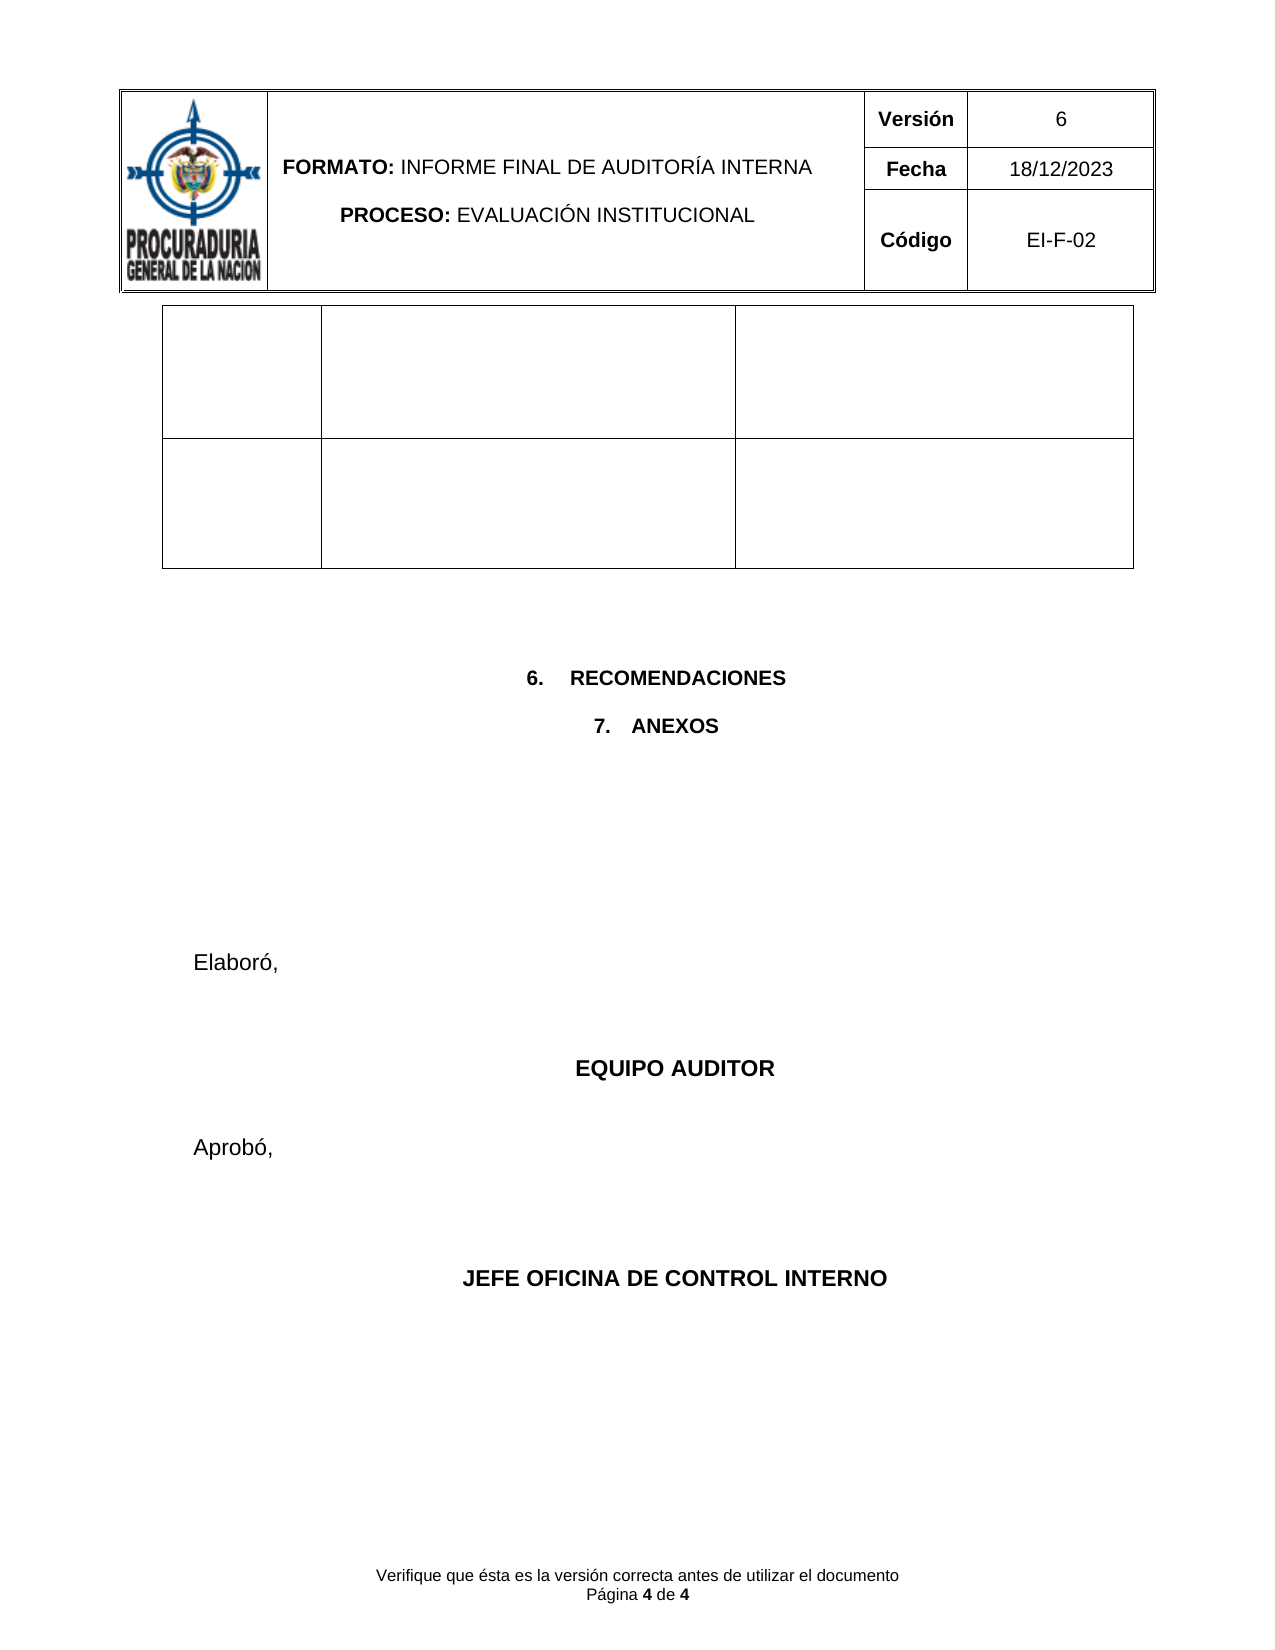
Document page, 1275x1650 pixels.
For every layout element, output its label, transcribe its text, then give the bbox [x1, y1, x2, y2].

table_cell [736, 439, 1133, 567]
table_cell [736, 306, 1133, 437]
table_cell [322, 306, 735, 437]
list JEFE OFICINA DE CONTROL INTERNO [193, 1265, 1157, 1292]
table_cell [163, 439, 321, 567]
list EQUIPO AUDITOR [193, 1054, 1157, 1081]
table_cell [322, 439, 735, 567]
picture [126, 97, 263, 284]
list Aprobó, [193, 1133, 1157, 1160]
table_cell [163, 306, 321, 437]
subtitle RECOMENDACIONES [156, 665, 1157, 689]
list Elaboró, [193, 949, 1157, 975]
subtitle ANEXOS [156, 714, 1157, 738]
